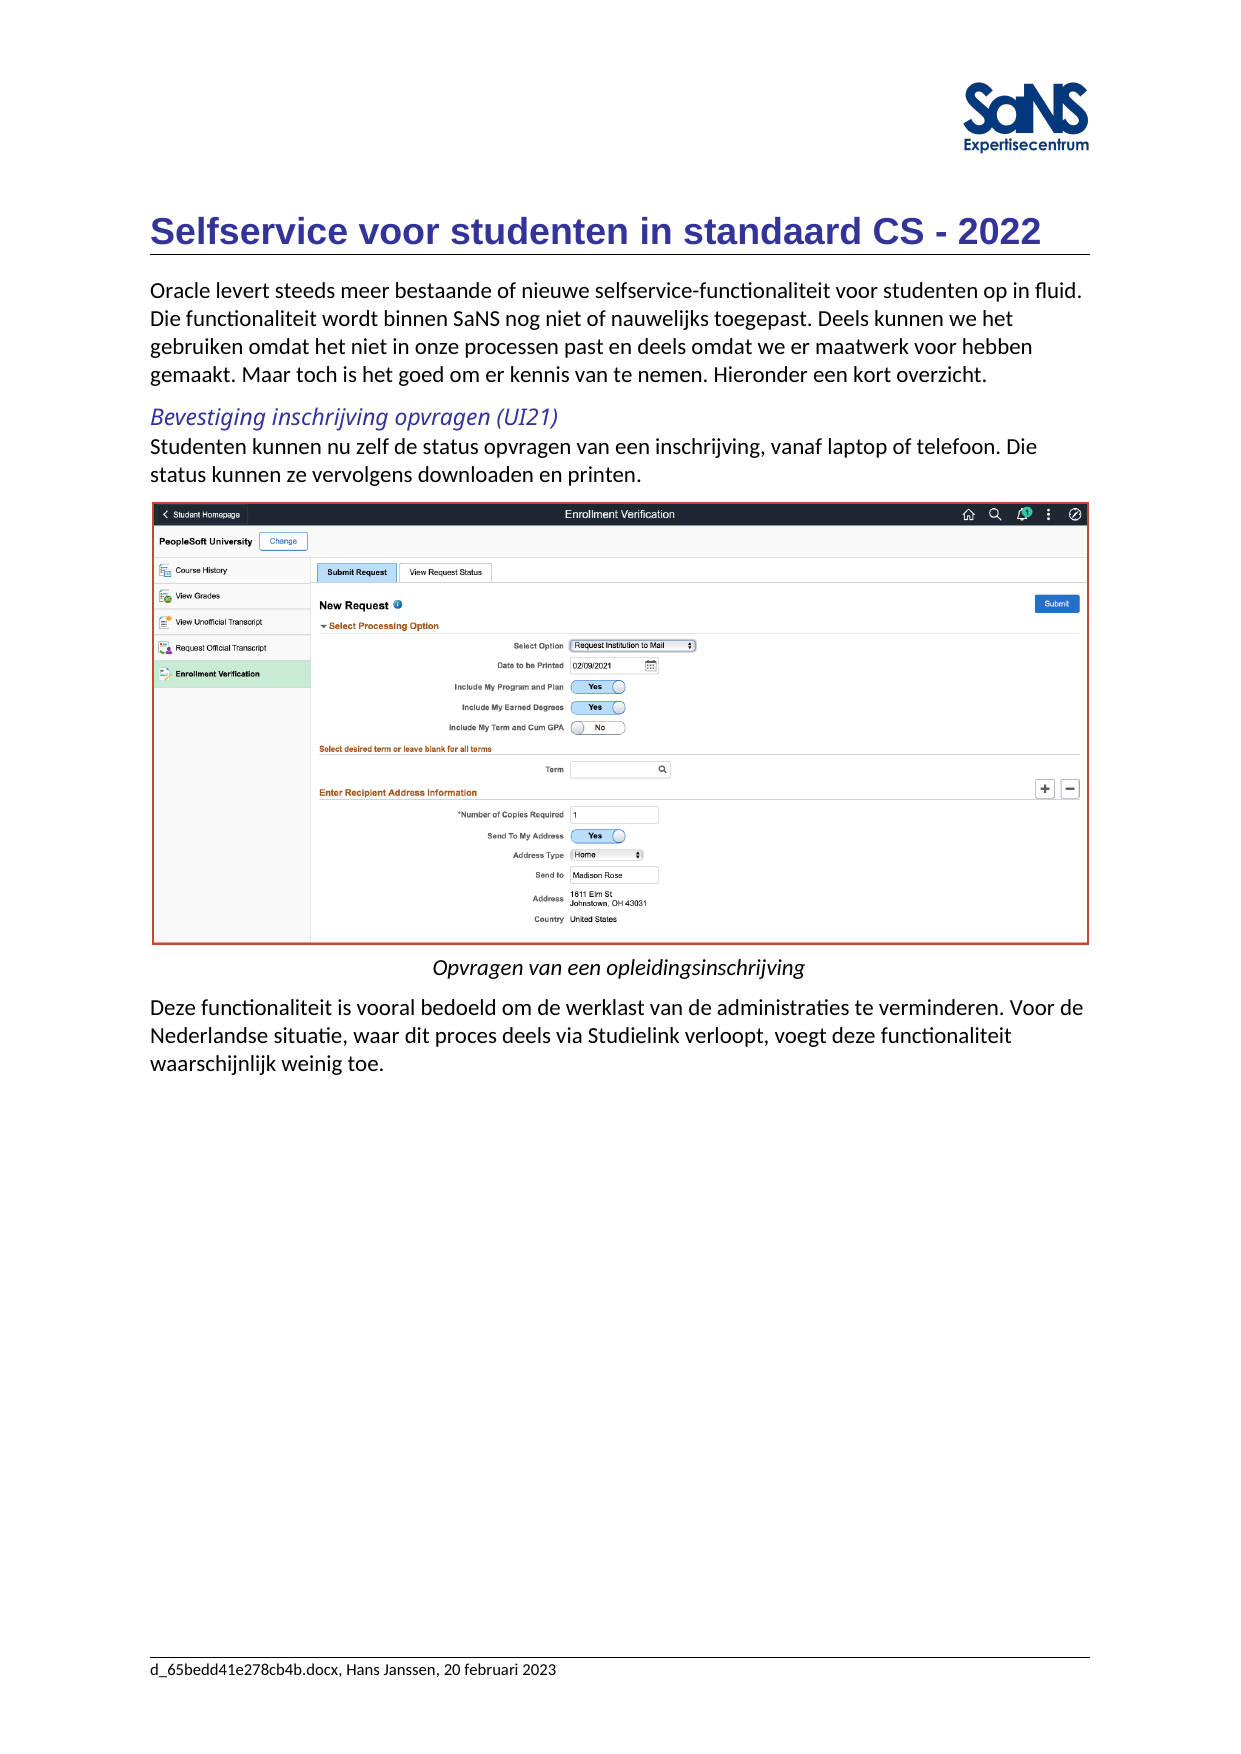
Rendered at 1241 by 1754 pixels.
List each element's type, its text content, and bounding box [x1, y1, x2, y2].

text Opvragen van een opleidingsinschrijving [150, 953, 1090, 981]
picture [150, 500, 1091, 947]
title Selfservice voor studenten in standaard CS - 2022 [150, 209, 1090, 254]
text Deze functionaliteit is vooral bedoeld om de werklast van de administraties te verminderen. Voor de Nederlandse situatie, waar dit proces deels via Studielink verloopt, voegt deze functionaliteit waarschijnlijk weinig toe. [150, 993, 1090, 1077]
text Oracle levert steeds meer bestaande of nieuwe selfservice-functionaliteit voor studenten op in fluid. Die functionaliteit wordt binnen SaNS nog niet of nauwelijks toegepast. Deels kunnen we het gebruiken omdat het niet in onze processen past en deels omdat we er maatwerk voor hebben gemaakt. Maar toch is het goed om er kennis van te nemen. Hieronder een kort overzicht. [150, 276, 1090, 388]
picture [962, 75, 1091, 155]
subtitle Bevestiging inschrijving opvragen (UI21) [150, 401, 1090, 432]
text Studenten kunnen nu zelf de status opvragen van een inschrijving, vanaf laptop of telefoon. Die status kunnen ze vervolgens downloaden en printen. [150, 432, 1090, 488]
